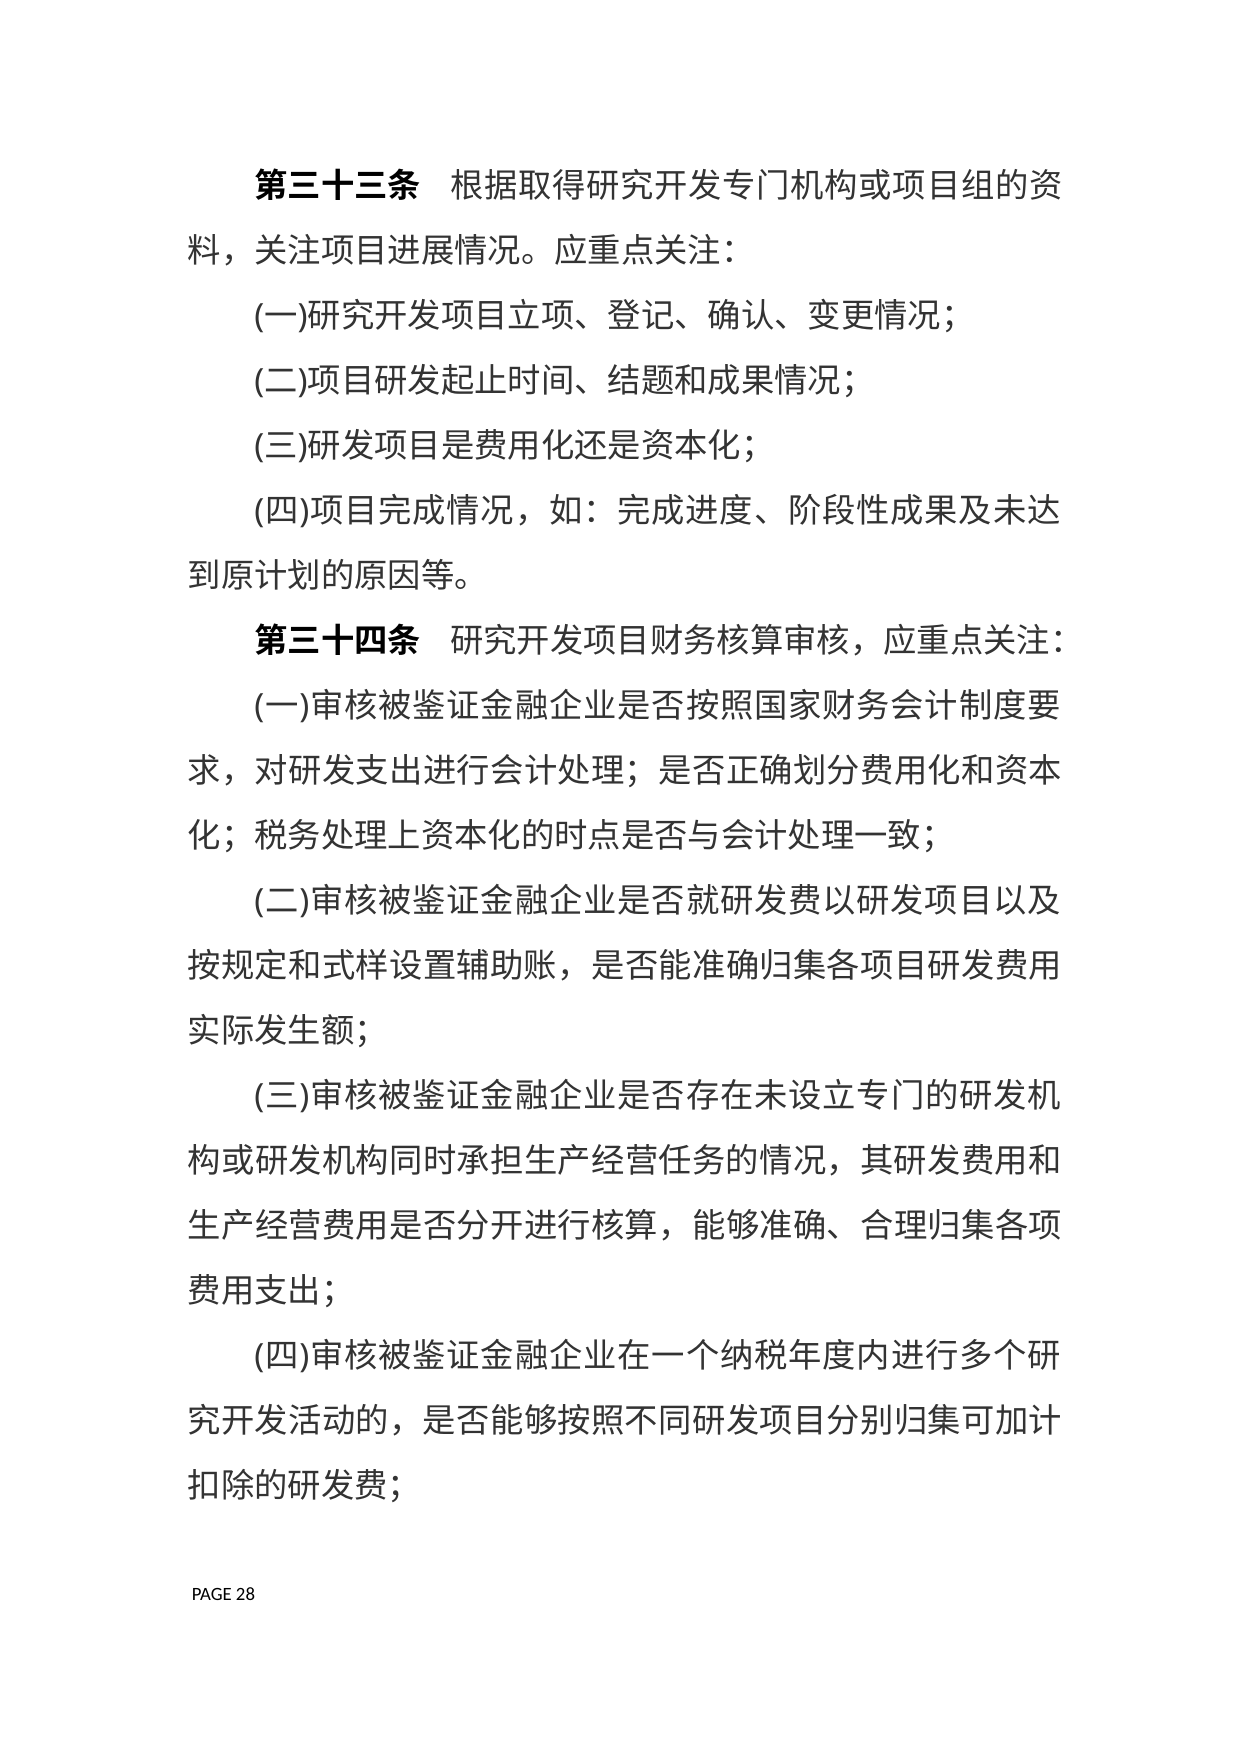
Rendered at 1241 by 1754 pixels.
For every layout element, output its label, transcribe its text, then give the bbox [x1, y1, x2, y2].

text (二)审核被鉴证金融企业是否就研发费以研发项目以及按规定和式样设置辅助账，是否能准确归集各项目研发费用实际发生额； [187, 866, 1063, 1061]
text (一)研究开发项目立项、登记、确认、变更情况； [187, 281, 1063, 346]
text (四)审核被鉴证金融企业在一个纳税年度内进行多个研究开发活动的，是否能够按照不同研发项目分别归集可加计扣除的研发费； [187, 1321, 1063, 1516]
text (二)项目研发起止时间、结题和成果情况； [187, 346, 1063, 411]
text (三)审核被鉴证金融企业是否存在未设立专门的研发机构或研发机构同时承担生产经营任务的情况，其研发费用和生产经营费用是否分开进行核算，能够准确、合理归集各项费用支出； [187, 1061, 1063, 1321]
list 根据取得研究开发专门机构或项目组的资料，关注项目进展情况。应重点关注： [187, 151, 1063, 281]
text (四)项目完成情况，如：完成进度、阶段性成果及未达到原计划的原因等。 [187, 476, 1063, 606]
text (一)审核被鉴证金融企业是否按照国家财务会计制度要求，对研发支出进行会计处理；是否正确划分费用化和资本化；税务处理上资本化的时点是否与会计处理一致； [187, 671, 1063, 866]
text (三)研发项目是费用化还是资本化； [187, 411, 1063, 476]
list 研究开发项目财务核算审核，应重点关注： [187, 606, 1063, 671]
